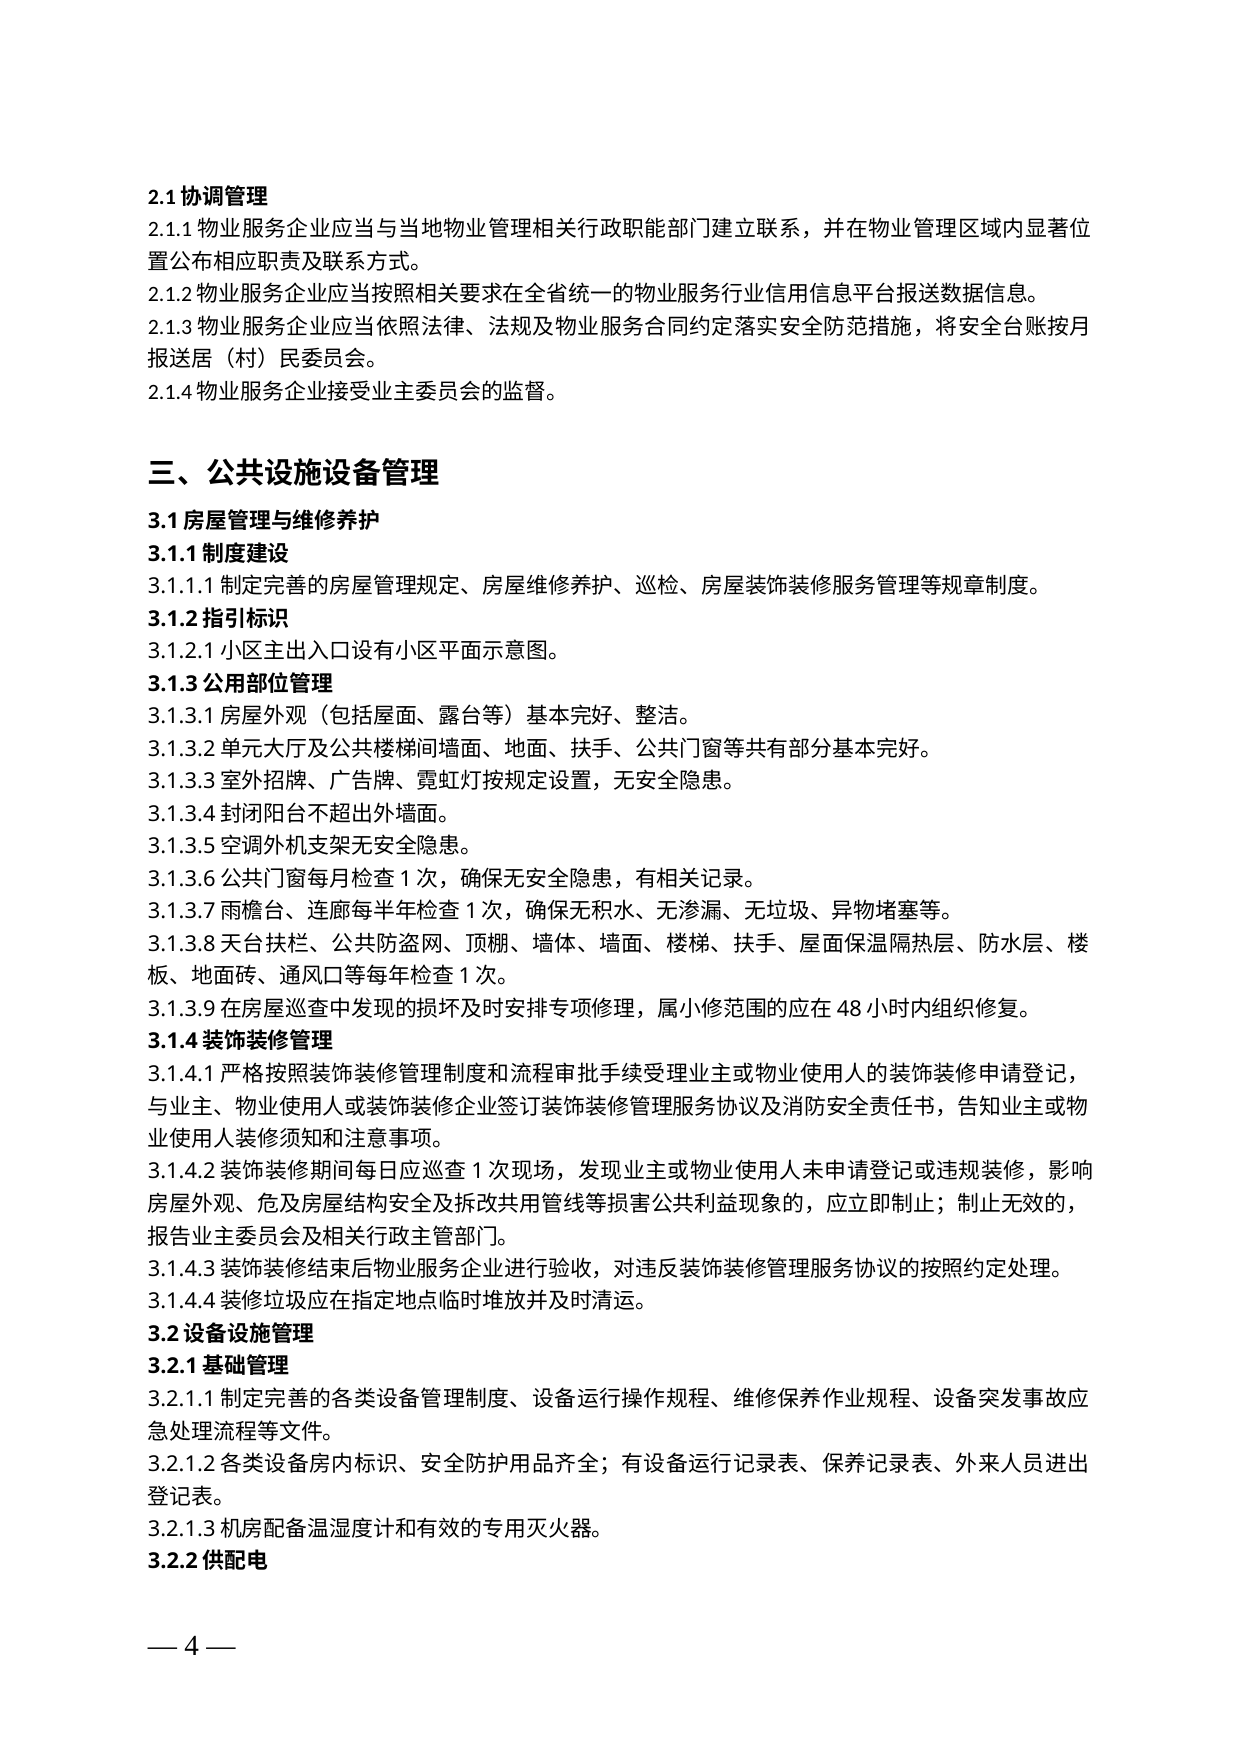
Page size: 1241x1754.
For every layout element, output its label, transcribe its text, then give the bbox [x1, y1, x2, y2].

text 3.1.3.7雨檐台、连廊每半年检查1次，确保无积水、无渗漏、无垃圾、异物堵塞等。 [148, 893, 1092, 926]
text 3.1.3.4封闭阳台不超出外墙面。 [148, 796, 1092, 828]
text 3.2.1.2各类设备房内标识、安全防护用品齐全；有设备运行记录表、保养记录表、外来人员进出登记表。 [148, 1446, 1092, 1511]
text 三、公共设施设备管理 [148, 438, 1092, 503]
text 3.1.3.1房屋外观（包括屋面、露台等）基本完好、整洁。 [148, 698, 1092, 731]
text 2.1.2物业服务企业应当按照相关要求在全省统一的物业服务行业信用信息平台报送数据信息。 [148, 276, 1092, 308]
text 3.1.1制度建设 [148, 536, 1092, 568]
text 3.1.3.5空调外机支架无安全隐患。 [148, 828, 1092, 861]
text 3.1房屋管理与维修养护 [148, 503, 1092, 536]
text 3.1.4.2装饰装修期间每日应巡查1次现场，发现业主或物业使用人未申请登记或违规装修，影响房屋外观、危及房屋结构安全及拆改共用管线等损害公共利益现象的，应立即制止；制止无效的，报告业主委员会及相关行政主管部门。 [148, 1153, 1092, 1251]
text 2.1协调管理 [148, 178, 1092, 211]
text 2.1.4物业服务企业接受业主委员会的监督。 [148, 373, 1092, 406]
text 3.1.4装饰装修管理 [148, 1023, 1092, 1056]
text 3.1.3.6公共门窗每月检查1次，确保无安全隐患，有相关记录。 [148, 861, 1092, 893]
text 3.2.1.3机房配备温湿度计和有效的专用灭火器。 [148, 1511, 1092, 1543]
text 3.1.4.1严格按照装饰装修管理制度和流程审批手续受理业主或物业使用人的装饰装修申请登记，与业主、物业使用人或装饰装修企业签订装饰装修管理服务协议及消防安全责任书，告知业主或物业使用人装修须知和注意事项。 [148, 1056, 1092, 1153]
text 3.1.3.3室外招牌、广告牌、霓虹灯按规定设置，无安全隐患。 [148, 763, 1092, 796]
text 3.1.2指引标识 [148, 601, 1092, 633]
text 3.1.4.3装饰装修结束后物业服务企业进行验收，对违反装饰装修管理服务协议的按照约定处理。 [148, 1251, 1092, 1283]
text 2.1.3物业服务企业应当依照法律、法规及物业服务合同约定落实安全防范措施，将安全台账按月报送居（村）民委员会。 [148, 308, 1092, 373]
text 3.2设备设施管理 [148, 1316, 1092, 1348]
text 3.2.2供配电 [148, 1543, 1092, 1576]
text 3.2.1基础管理 [148, 1348, 1092, 1381]
text 3.2.1.1制定完善的各类设备管理制度、设备运行操作规程、维修保养作业规程、设备突发事故应急处理流程等文件。 [148, 1381, 1092, 1446]
text 3.1.1.1制定完善的房屋管理规定、房屋维修养护、巡检、房屋装饰装修服务管理等规章制度。 [148, 568, 1092, 601]
text 3.1.3.8天台扶栏、公共防盗网、顶棚、墙体、墙面、楼梯、扶手、屋面保温隔热层、防水层、楼板、地面砖、通风口等每年检查1次。 [148, 926, 1092, 991]
text 2.1.1物业服务企业应当与当地物业管理相关行政职能部门建立联系，并在物业管理区域内显著位置公布相应职责及联系方式。 [148, 211, 1092, 276]
text 3.1.2.1小区主出入口设有小区平面示意图。 [148, 633, 1092, 666]
text 3.1.3.2单元大厅及公共楼梯间墙面、地面、扶手、公共门窗等共有部分基本完好。 [148, 731, 1092, 763]
text 3.1.4.4装修垃圾应在指定地点临时堆放并及时清运。 [148, 1283, 1092, 1316]
text 3.1.3公用部位管理 [148, 666, 1092, 698]
text 3.1.3.9在房屋巡查中发现的损坏及时安排专项修理，属小修范围的应在48小时内组织修复。 [148, 991, 1092, 1023]
